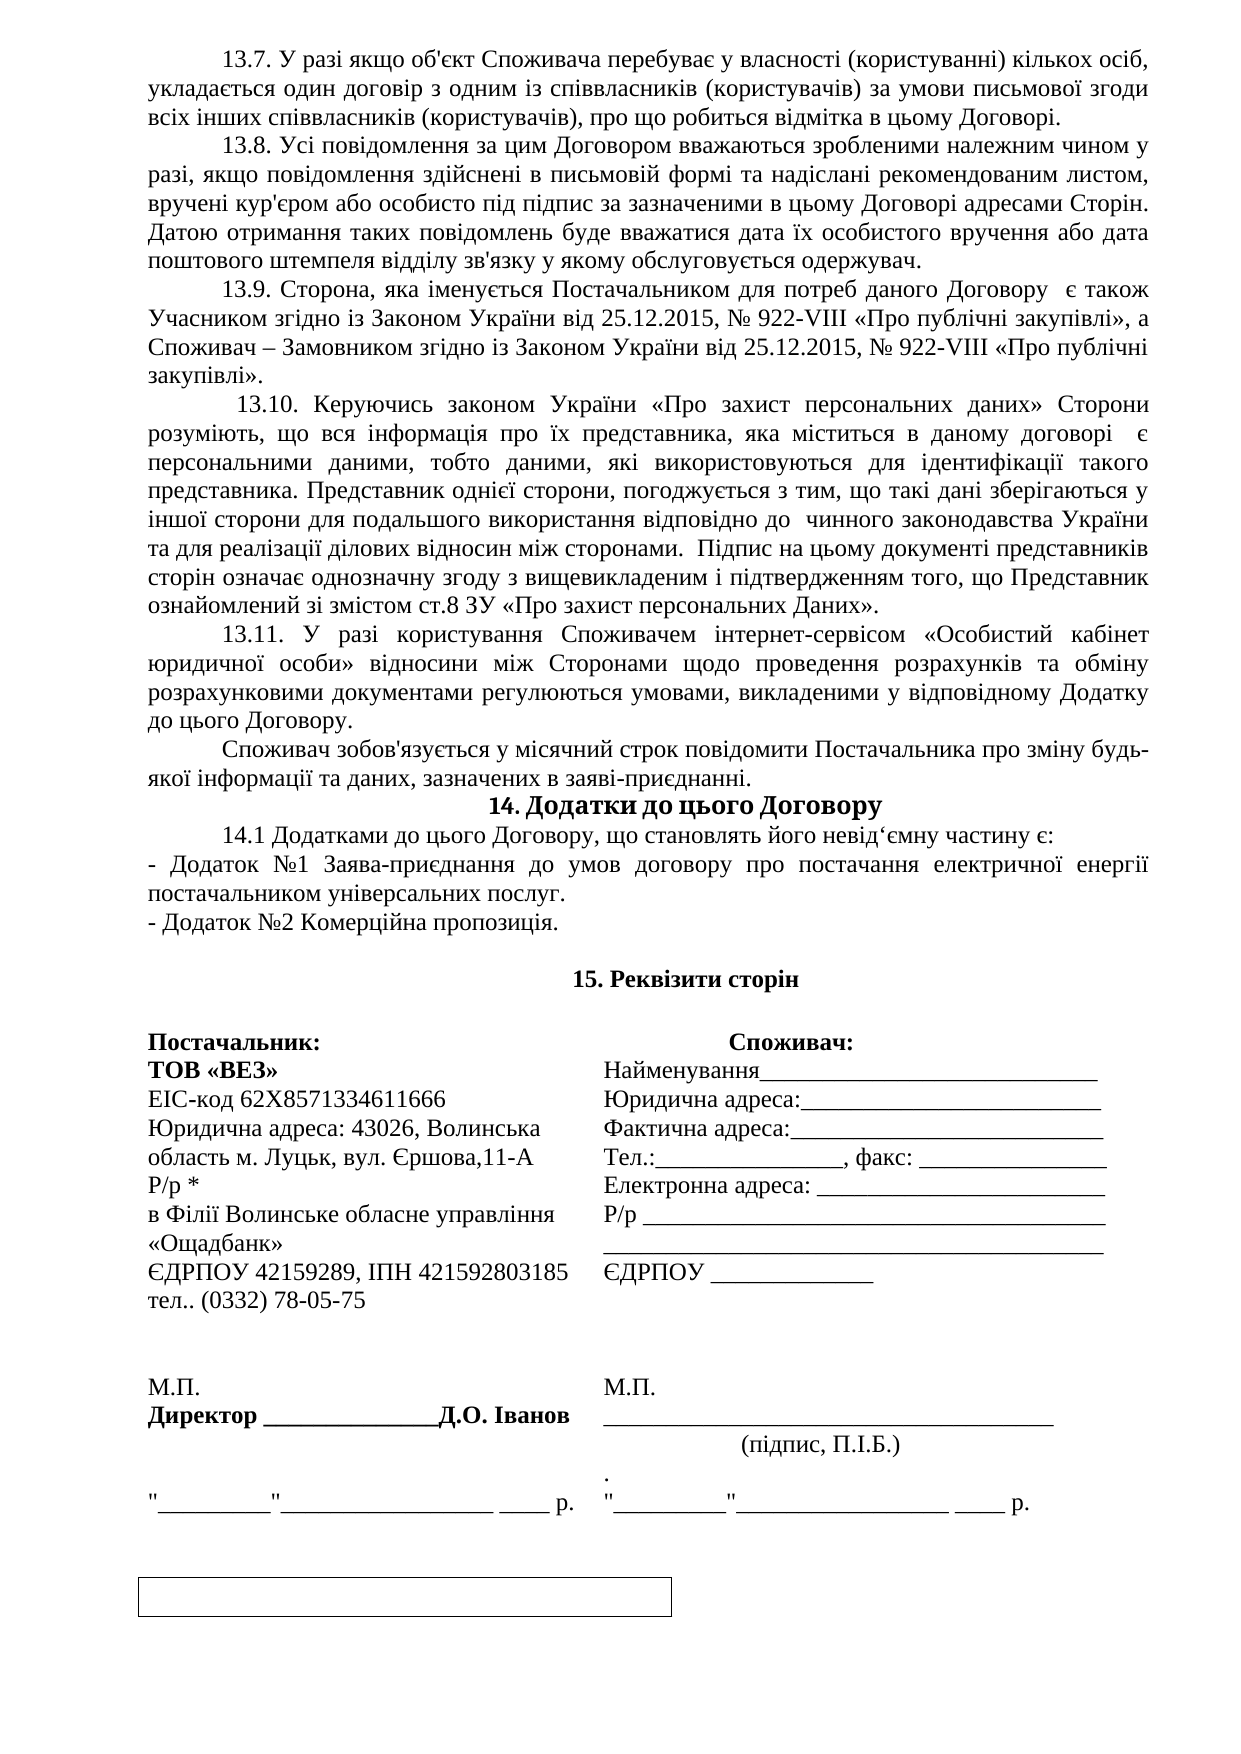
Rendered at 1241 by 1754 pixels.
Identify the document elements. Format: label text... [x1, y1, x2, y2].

text 14. Додатки до цього Договору [148, 792, 1150, 821]
text 13.11. У разі користування Споживачем інтернет-сервісом «Особистий кабінет юридичної особи» відносини між Сторонами щодо проведення розрахунків та обміну розрахунковими документами регулюються умовами, викладеними у відповідному Додатку до цього Договору. [148, 619, 1150, 734]
table_cell "_________"_________________ ____ р. [136, 1487, 592, 1517]
text - Додаток №1 Заява-приєднання до умов договору про постачання електричної енергії постачальником універсальних послуг. [148, 849, 1150, 907]
table_cell "_________"_________________ ____ р. [592, 1487, 1128, 1517]
text 13.7. У разі якщо об'єкт Споживача перебуває у власності (користуванні) кількох осіб, укладається один договір з одним із співвласників (користувачів) за умови письмової згоди всіх інших співвласників (користувачів), про що робиться відмітка в цьому Договорі. [148, 44, 1150, 131]
text 14.1 Додатками до цього Договору, що становлять його невід‘ємну частину є: [148, 821, 1150, 849]
text 13.9. Сторона, яка іменується Постачальником для потреб даного Договору є також Учасником згідно із Законом України від 25.12.2015, № 922-VIII «Про публічні закупівлі», а Споживач – Замовником згідно із Законом України від 25.12.2015, № 922-VIII «Про публічні закупівлі». [148, 274, 1150, 389]
text Споживач зобов'язується у місячний строк повідомити Постачальника про зміну будь-якої інформації та даних, зазначених в заяві-приєднанні. [148, 734, 1150, 792]
table_header Споживач: [592, 1027, 1128, 1055]
text 15. Реквізити сторін [148, 964, 1150, 993]
text 13.8. Усі повідомлення за цим Договором вважаються зробленими належним чином у разі, якщо повідомлення здійснені в письмовій формі та надіслані рекомендованим листом, вручені кур'єром або особисто під підпис за зазначеними в цьому Договорі адресами Сторін. Датою отримання таких повідомлень буде вважатися дата їх особистого вручення або дата поштового штемпеля відділу зв'язку у якому обслуговується одержувач. [148, 131, 1150, 274]
table_header Постачальник: [136, 1027, 592, 1055]
text - Додаток №2 Комерційна пропозиція. [148, 907, 1150, 936]
table_cell ТОВ «ВЕЗ» ЕІС-код 62Х8571334611666 Юридична адреса: 43026, Волинська область м. Луцьк, вул. Єршова,11-А Р/р * в Філії Волинське обласне управління «Ощадбанк» ЄДРПОУ 42159289, ІПН 421592803185 тел.. (0332) 78-05-75 М.П. Директор ______________Д.О. Іванов [136, 1055, 592, 1487]
table_cell Найменування___________________________ Юридична адреса:________________________ Фактична адреса:_________________________ Тел.:_______________, факс: _______________ Електронна адреса: _______________________ Р/р _____________________________________ ________________________________________ ЄДРПОУ _____________ М.П. ____________________________________ (підпис, П.І.Б.) . [592, 1055, 1128, 1487]
text 13.10. Керуючись законом України «Про захист персональних даних» Сторони розуміють, що вся інформація про їх представника, яка міститься в даному договорі є персональними даними, тобто даними, які використовуються для ідентифікації такого представника. Представник однієї сторони, погоджується з тим, що такі дані зберігаються у іншої сторони для подальшого використання відповідно до чинного законодавства України та для реалізації ділових відносин між сторонами. Підпис на цьому документі представників сторін означає однозначну згоду з вищевикладеним і підтвердженням того, що Представник ознайомлений зі змістом ст.8 ЗУ «Про захист персональних Даних». [148, 389, 1150, 619]
